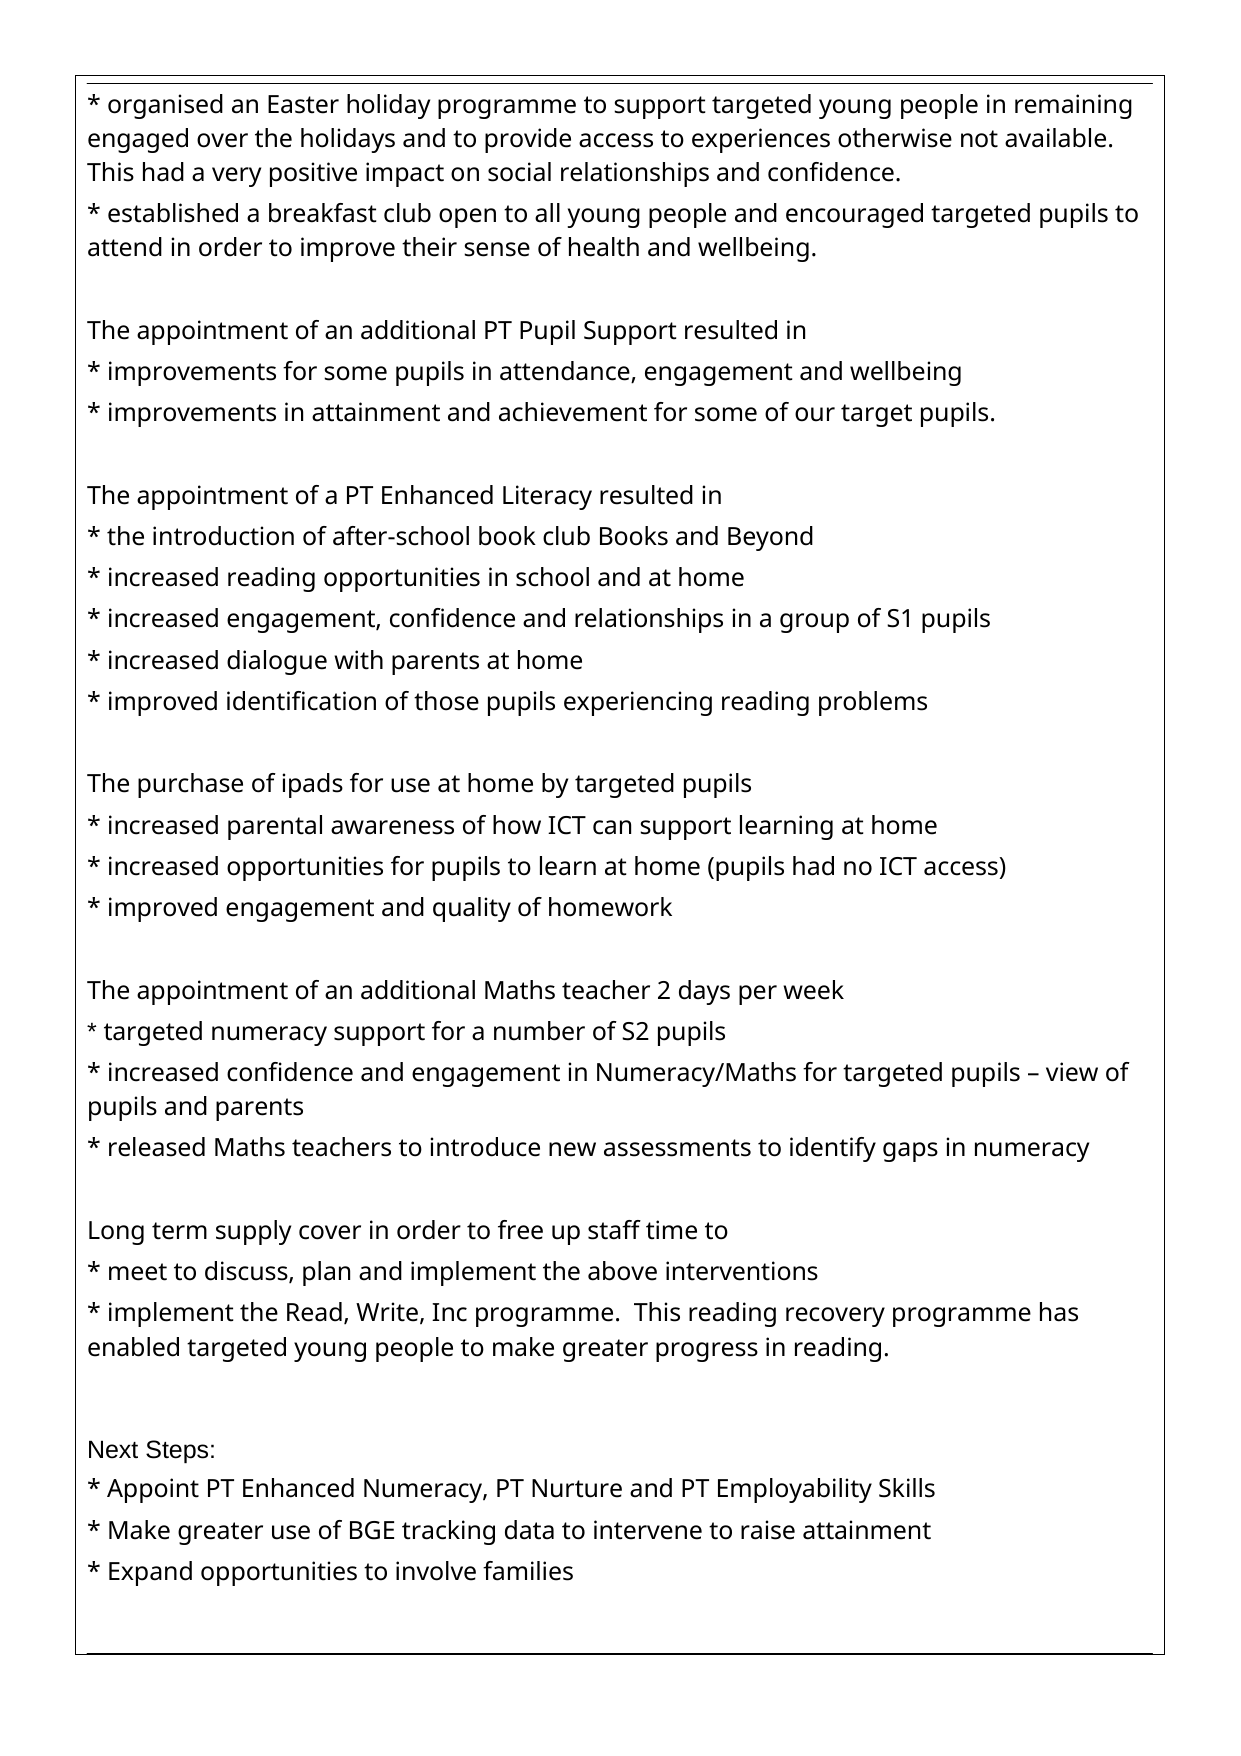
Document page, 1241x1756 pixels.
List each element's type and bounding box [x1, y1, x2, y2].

table_cell [76, 76, 1164, 1654]
